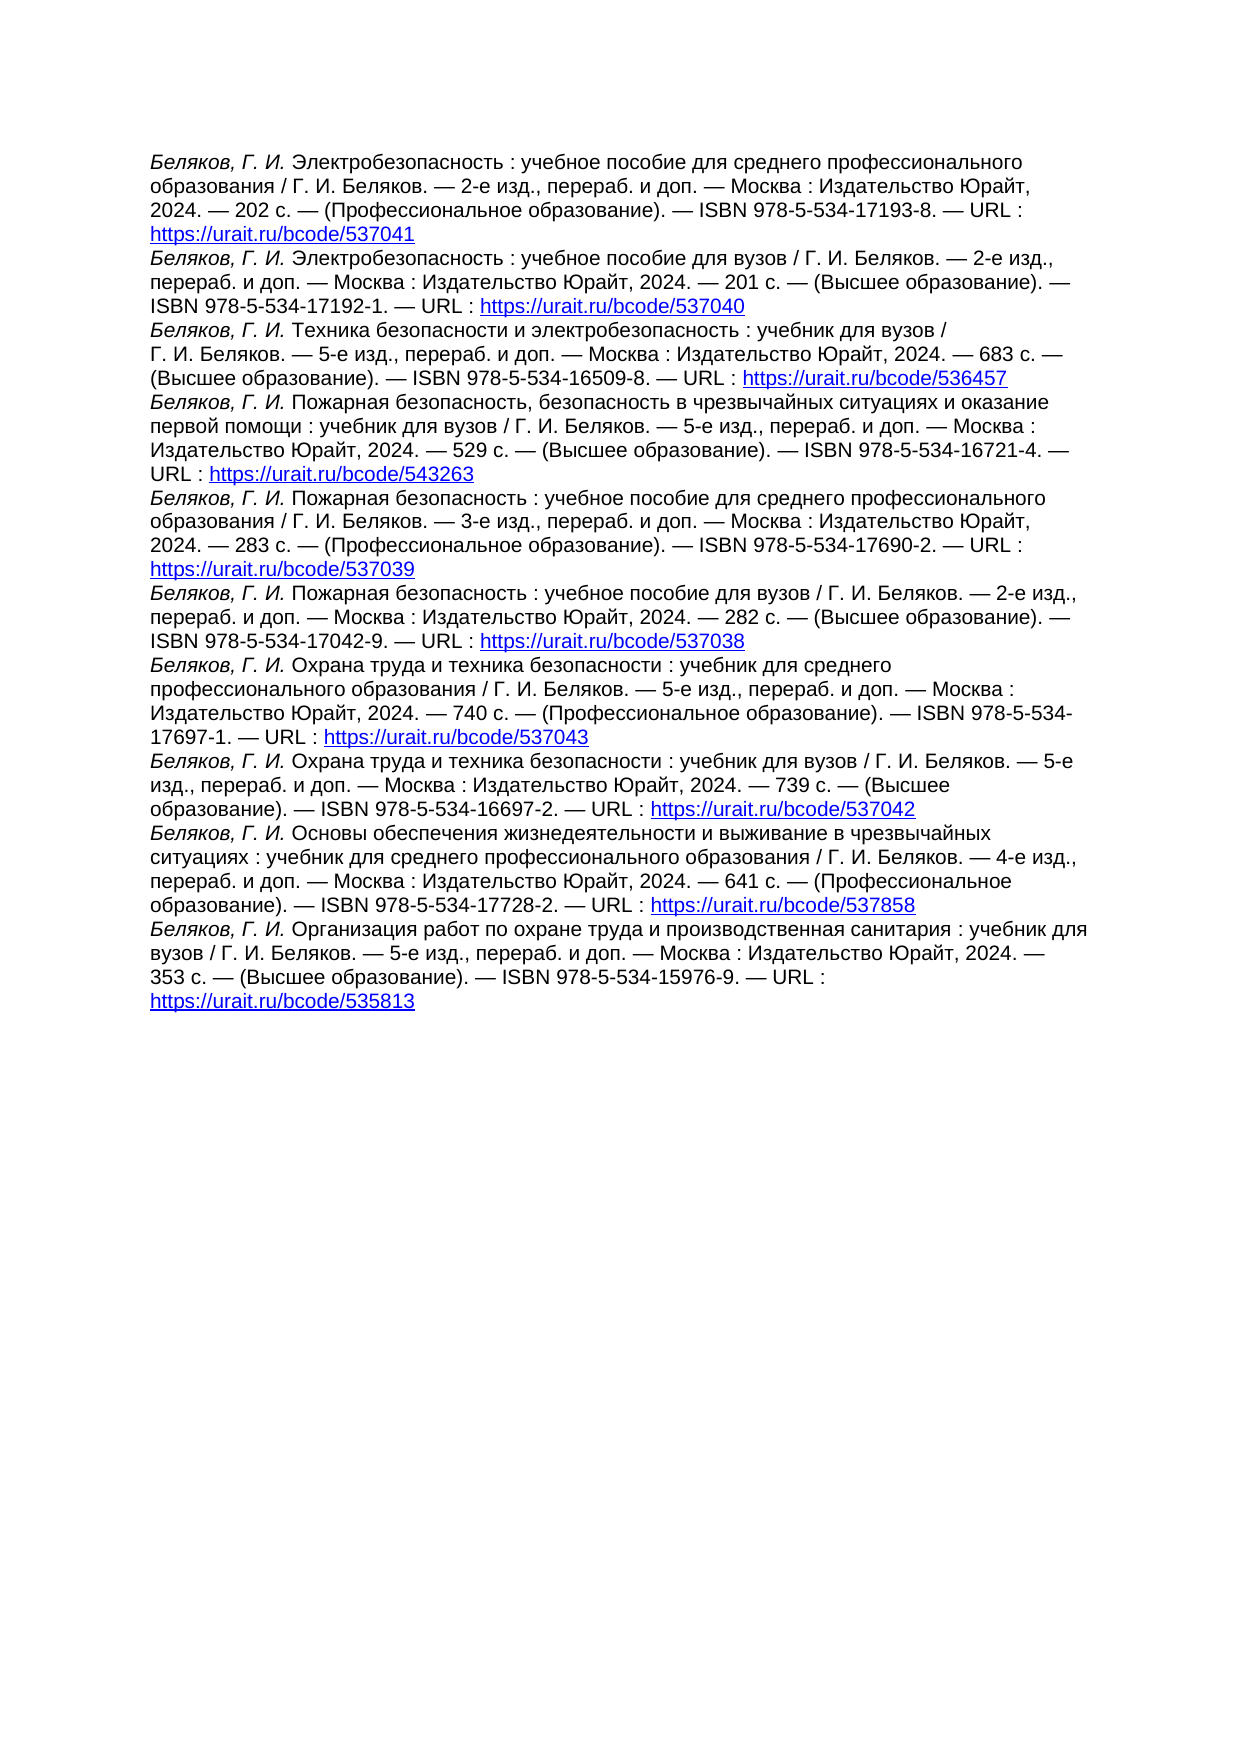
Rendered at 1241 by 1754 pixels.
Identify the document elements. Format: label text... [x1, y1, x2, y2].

text Беляков, Г. И. Электробезопасность : учебное пособие для среднего профессионального образования / Г. И. Беляков. — 2-е изд., перераб. и доп. — Москва : Издательство Юрайт, 2024. — 202 с. — (Профессиональное образование). — ISBN 978-5-534-17193-8. — URL : https://urait.ru/bcode/537041 [150, 150, 1090, 246]
text Беляков, Г. И. Электробезопасность : учебное пособие для вузов / Г. И. Беляков. — 2-е изд., перераб. и доп. — Москва : Издательство Юрайт, 2024. — 201 с. — (Высшее образование). — ISBN 978-5-534-17192-1. — URL : https://urait.ru/bcode/537040 [150, 246, 1090, 318]
text Беляков, Г. И. Охрана труда и техника безопасности : учебник для вузов / Г. И. Беляков. — 5-е изд., перераб. и доп. — Москва : Издательство Юрайт, 2024. — 739 с. — (Высшее образование). — ISBN 978-5-534-16697-2. — URL : https://urait.ru/bcode/537042 [150, 749, 1090, 821]
text Беляков, Г. И. Организация работ по охране труда и производственная санитария : учебник для вузов / Г. И. Беляков. — 5-е изд., перераб. и доп. — Москва : Издательство Юрайт, 2024. — 353 с. — (Высшее образование). — ISBN 978-5-534-15976-9. — URL : https://urait.ru/bcode/535813 [150, 917, 1090, 1012]
text Беляков, Г. И. Пожарная безопасность : учебное пособие для вузов / Г. И. Беляков. — 2-е изд., перераб. и доп. — Москва : Издательство Юрайт, 2024. — 282 с. — (Высшее образование). — ISBN 978-5-534-17042-9. — URL : https://urait.ru/bcode/537038 [150, 581, 1090, 653]
text Беляков, Г. И. Пожарная безопасность, безопасность в чрезвычайных ситуациях и оказание первой помощи : учебник для вузов / Г. И. Беляков. — 5-е изд., перераб. и доп. — Москва : Издательство Юрайт, 2024. — 529 с. — (Высшее образование). — ISBN 978-5-534-16721-4. — URL : https://urait.ru/bcode/543263 [150, 389, 1090, 485]
text Беляков, Г. И. Охрана труда и техника безопасности : учебник для среднего профессионального образования / Г. И. Беляков. — 5-е изд., перераб. и доп. — Москва : Издательство Юрайт, 2024. — 740 с. — (Профессиональное образование). — ISBN 978-5-534-17697-1. — URL : https://urait.ru/bcode/537043 [150, 653, 1090, 749]
text Беляков, Г. И. Техника безопасности и электробезопасность : учебник для вузов / Г. И. Беляков. — 5-е изд., перераб. и доп. — Москва : Издательство Юрайт, 2024. — 683 с. — (Высшее образование). — ISBN 978-5-534-16509-8. — URL : https://urait.ru/bcode/536457 [150, 318, 1090, 389]
text Беляков, Г. И. Пожарная безопасность : учебное пособие для среднего профессионального образования / Г. И. Беляков. — 3-е изд., перераб. и доп. — Москва : Издательство Юрайт, 2024. — 283 с. — (Профессиональное образование). — ISBN 978-5-534-17690-2. — URL : https://urait.ru/bcode/537039 [150, 485, 1090, 581]
text Беляков, Г. И. Основы обеспечения жизнедеятельности и выживание в чрезвычайных ситуациях : учебник для среднего профессионального образования / Г. И. Беляков. — 4-е изд., перераб. и доп. — Москва : Издательство Юрайт, 2024. — 641 с. — (Профессиональное образование). — ISBN 978-5-534-17728-2. — URL : https://urait.ru/bcode/537858 [150, 821, 1090, 917]
